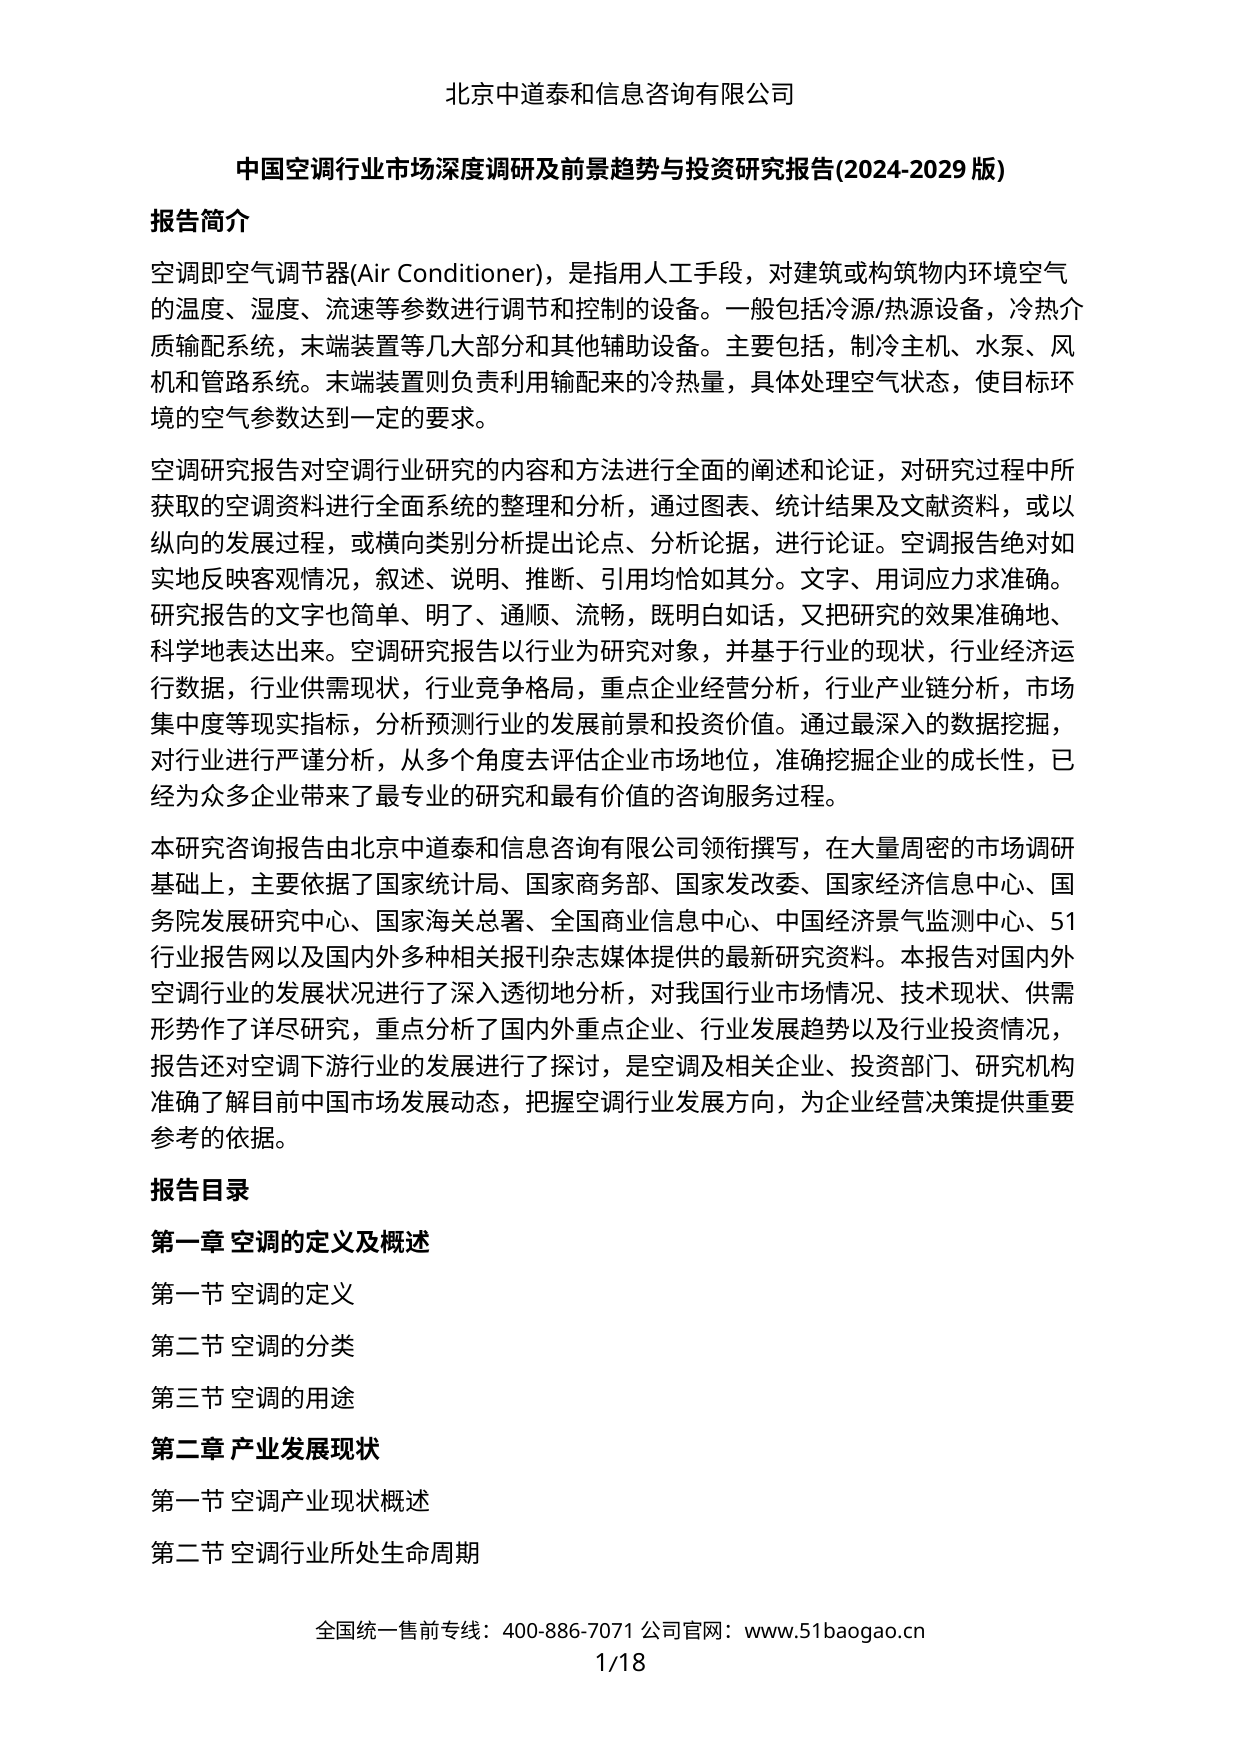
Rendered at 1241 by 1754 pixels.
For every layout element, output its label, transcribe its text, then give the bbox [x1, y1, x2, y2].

text 第二节 空调行业所处生命周期 [150, 1534, 1090, 1570]
text 第一节 空调的定义 [150, 1274, 1090, 1311]
text 报告目录 [150, 1171, 1090, 1207]
text 报告简介 [150, 202, 1090, 238]
text 空调即空气调节器(Air Conditioner)，是指用人工手段，对建筑或构筑物内环境空气的温度、湿度、流速等参数进行调节和控制的设备。一般包括冷源/热源设备，冷热介质输配系统，末端装置等几大部分和其他辅助设备。主要包括，制冷主机、水泵、风机和管路系统。末端装置则负责利用输配来的冷热量，具体处理空气状态，使目标环境的空气参数达到一定的要求。 [150, 254, 1090, 435]
text 第一章 空调的定义及概述 [150, 1222, 1090, 1259]
text 第一节 空调产业现状概述 [150, 1482, 1090, 1518]
text 中国空调行业市场深度调研及前景趋势与投资研究报告(2024-2029版) [150, 150, 1090, 186]
text 第二章 产业发展现状 [150, 1430, 1090, 1466]
text 第二节 空调的分类 [150, 1326, 1090, 1362]
text 空调研究报告对空调行业研究的内容和方法进行全面的阐述和论证，对研究过程中所获取的空调资料进行全面系统的整理和分析，通过图表、统计结果及文献资料，或以纵向的发展过程，或横向类别分析提出论点、分析论据，进行论证。空调报告绝对如实地反映客观情况，叙述、说明、推断、引用均恰如其分。文字、用词应力求准确。研究报告的文字也简单、明了、通顺、流畅，既明白如话，又把研究的效果准确地、科学地表达出来。空调研究报告以行业为研究对象，并基于行业的现状，行业经济运行数据，行业供需现状，行业竞争格局，重点企业经营分析，行业产业链分析，市场集中度等现实指标，分析预测行业的发展前景和投资价值。通过最深入的数据挖掘，对行业进行严谨分析，从多个角度去评估企业市场地位，准确挖掘企业的成长性，已经为众多企业带来了最专业的研究和最有价值的咨询服务过程。 [150, 451, 1090, 813]
text 第三节 空调的用途 [150, 1378, 1090, 1414]
text 本研究咨询报告由北京中道泰和信息咨询有限公司领衔撰写，在大量周密的市场调研基础上，主要依据了国家统计局、国家商务部、国家发改委、国家经济信息中心、国务院发展研究中心、国家海关总署、全国商业信息中心、中国经济景气监测中心、51行业报告网以及国内外多种相关报刊杂志媒体提供的最新研究资料。本报告对国内外空调行业的发展状况进行了深入透彻地分析，对我国行业市场情况、技术现状、供需形势作了详尽研究，重点分析了国内外重点企业、行业发展趋势以及行业投资情况，报告还对空调下游行业的发展进行了探讨，是空调及相关企业、投资部门、研究机构准确了解目前中国市场发展动态，把握空调行业发展方向，为企业经营决策提供重要参考的依据。 [150, 829, 1090, 1155]
